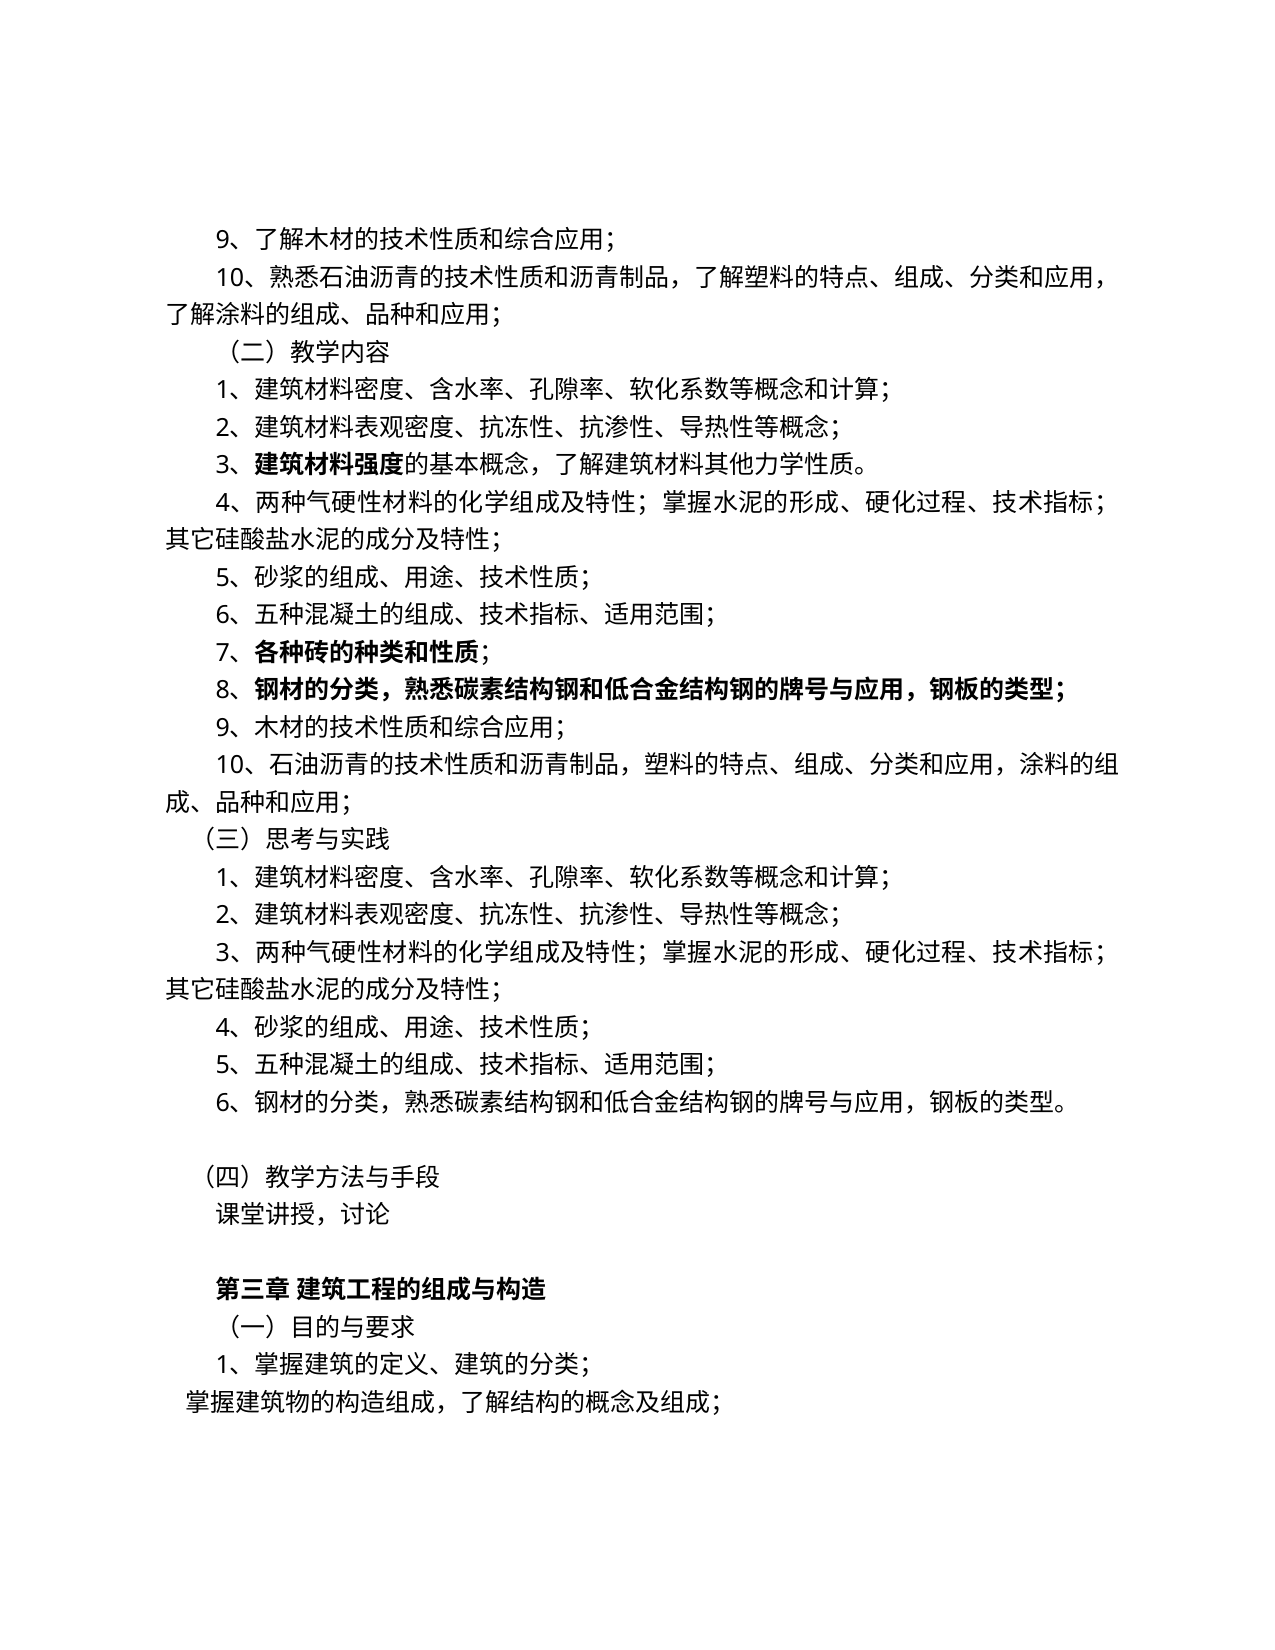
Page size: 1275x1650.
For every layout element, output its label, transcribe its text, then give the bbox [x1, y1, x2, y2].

text 2、建筑材料表观密度、抗冻性、抗渗性、导热性等概念； [165, 893, 1121, 931]
text 1、建筑材料密度、含水率、孔隙率、软化系数等概念和计算； [165, 856, 1121, 893]
text 10、熟悉石油沥青的技术性质和沥青制品，了解塑料的特点、组成、分类和应用，了解涂料的组成、品种和应用； [165, 256, 1121, 331]
text 3、两种气硬性材料的化学组成及特性；掌握水泥的形成、硬化过程、技术指标；其它硅酸盐水泥的成分及特性； [165, 931, 1121, 1006]
text 9、了解木材的技术性质和综合应用； [165, 218, 1121, 256]
text 课堂讲授，讨论 [165, 1193, 1121, 1231]
text 第三章 建筑工程的组成与构造 [165, 1268, 1121, 1306]
text 8、钢材的分类，熟悉碳素结构钢和低合金结构钢的牌号与应用，钢板的类型； [165, 668, 1121, 706]
text 3、建筑材料强度的基本概念，了解建筑材料其他力学性质。 [165, 443, 1121, 481]
text 9、木材的技术性质和综合应用； [165, 706, 1121, 743]
text （四）教学方法与手段 [165, 1156, 1121, 1193]
text （一）目的与要求 [165, 1306, 1121, 1343]
text 2、建筑材料表观密度、抗冻性、抗渗性、导热性等概念； [165, 406, 1121, 443]
text （三）思考与实践 [165, 818, 1121, 856]
text 1、建筑材料密度、含水率、孔隙率、软化系数等概念和计算； [165, 368, 1121, 406]
text 1、掌握建筑的定义、建筑的分类； 掌握建筑物的构造组成，了解结构的概念及组成； [165, 1343, 1121, 1418]
text 4、砂浆的组成、用途、技术性质； [165, 1006, 1121, 1043]
text 5、砂浆的组成、用途、技术性质； [165, 556, 1121, 593]
text 5、五种混凝土的组成、技术指标、适用范围； [165, 1043, 1121, 1081]
text （二）教学内容 [165, 331, 1121, 368]
text 10、石油沥青的技术性质和沥青制品，塑料的特点、组成、分类和应用，涂料的组成、品种和应用； [165, 743, 1121, 818]
text 4、两种气硬性材料的化学组成及特性；掌握水泥的形成、硬化过程、技术指标；其它硅酸盐水泥的成分及特性； [165, 481, 1121, 556]
text 7、各种砖的种类和性质； [165, 631, 1121, 668]
text 6、五种混凝土的组成、技术指标、适用范围； [165, 593, 1121, 631]
text 6、钢材的分类，熟悉碳素结构钢和低合金结构钢的牌号与应用，钢板的类型。 [165, 1081, 1121, 1118]
